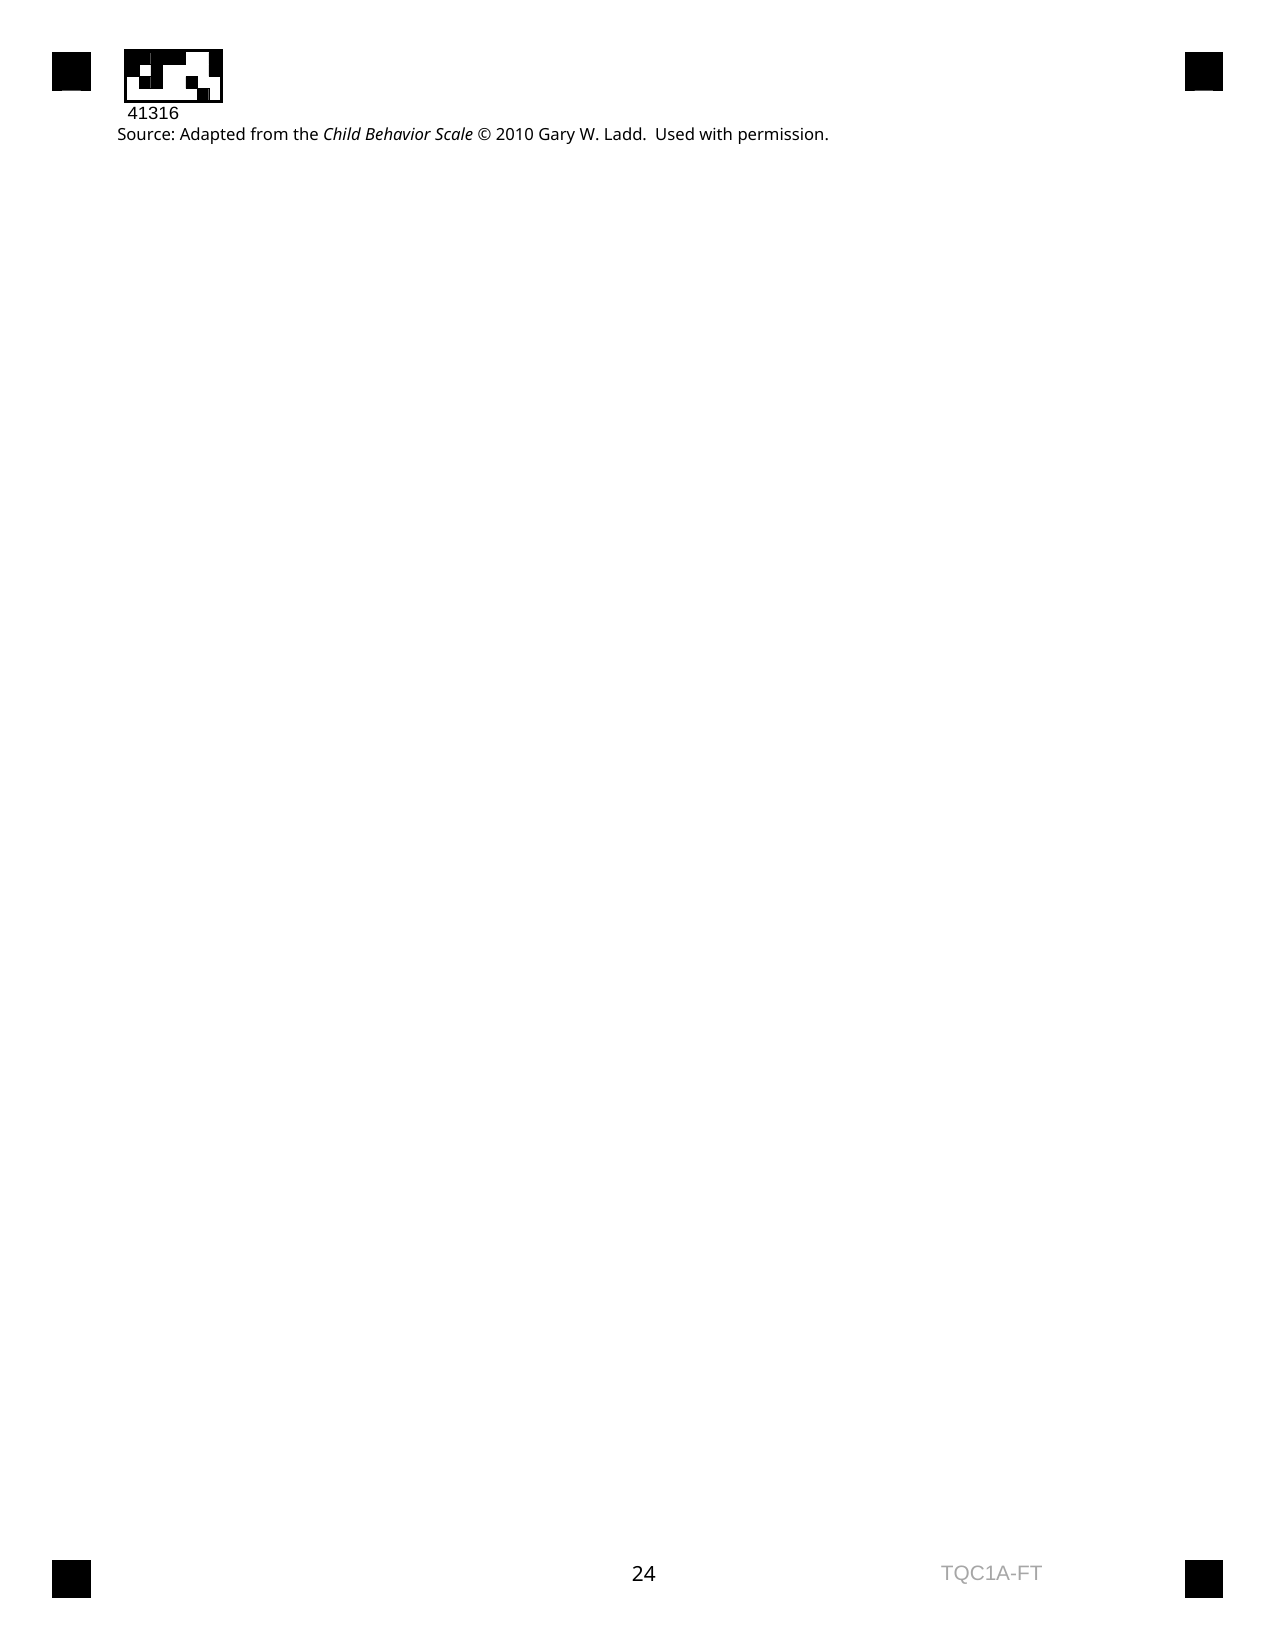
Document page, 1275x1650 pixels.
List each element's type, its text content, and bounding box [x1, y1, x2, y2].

text Source: Adapted from the Child Behavior Scale © 2010 Gary W. Ladd. Used with permission. [117, 123, 1235, 146]
